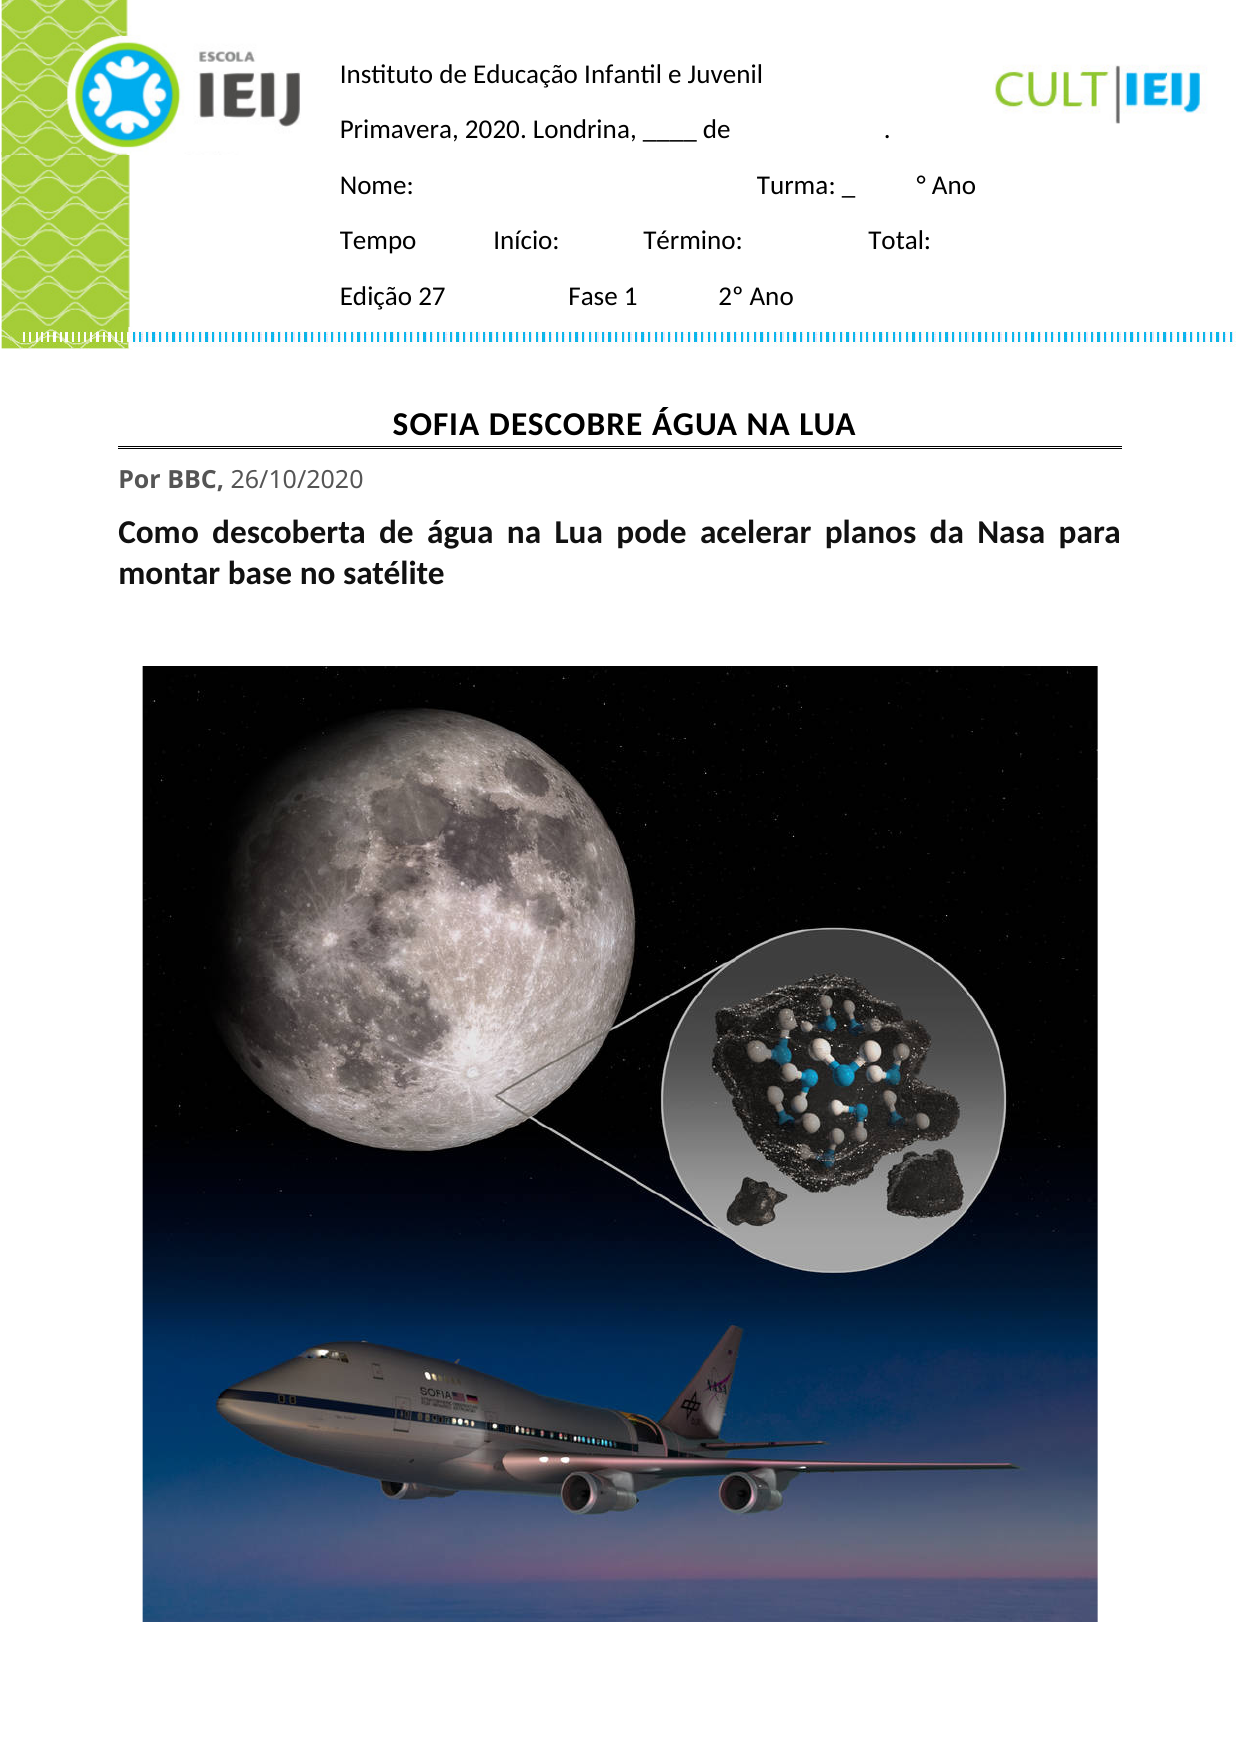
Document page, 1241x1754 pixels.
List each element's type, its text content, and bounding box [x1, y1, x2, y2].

picture [980, 49, 1223, 138]
subtitle Como descoberta de água na Lua pode acelerar planos da Nasa para montar base no satélite [118, 511, 1122, 593]
text Por BBC, 26/10/2020 [118, 461, 1122, 496]
text sofia descobre água na lua [118, 403, 1122, 446]
picture [1, 0, 1236, 350]
picture [142, 666, 1098, 1622]
